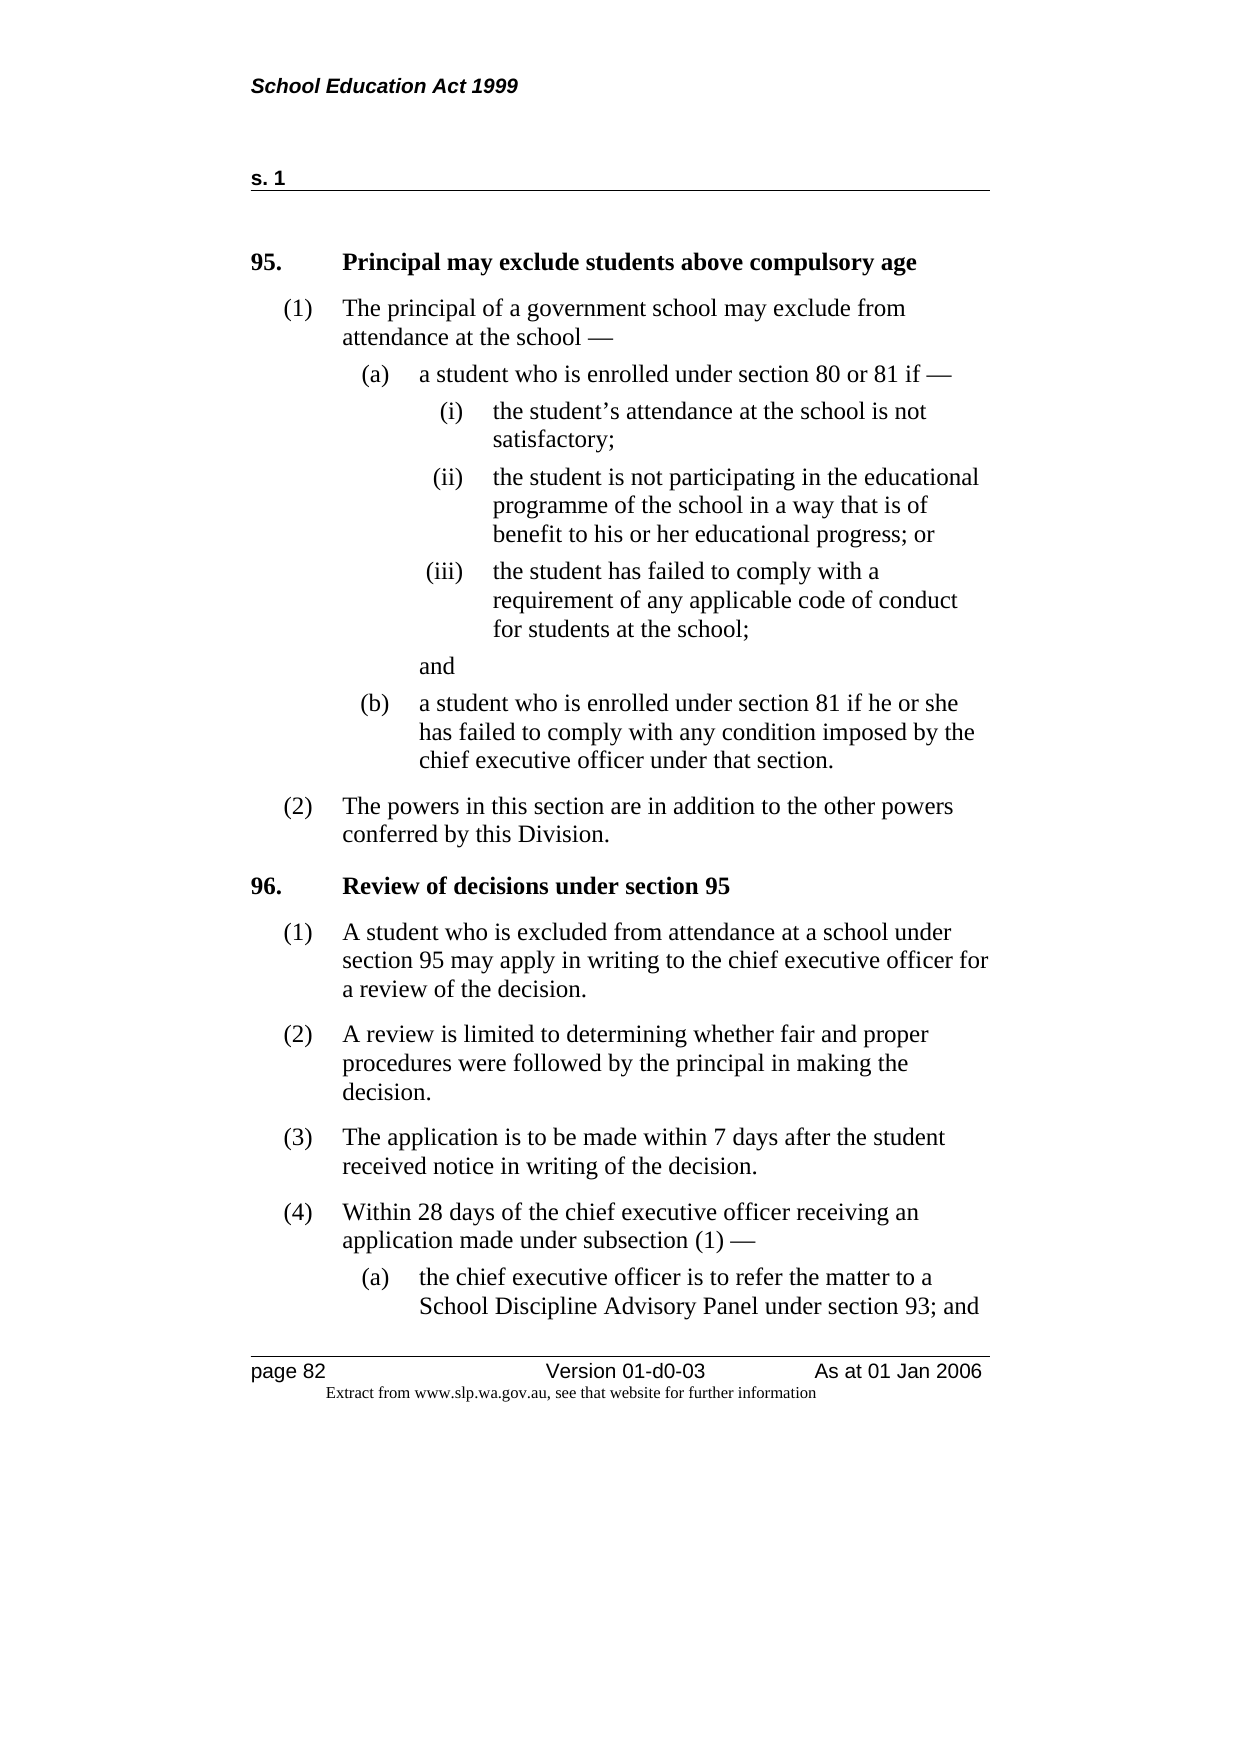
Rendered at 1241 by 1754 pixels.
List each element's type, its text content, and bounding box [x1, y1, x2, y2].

text (i) the student’s attendance at the school is not satisfactory; [251, 396, 990, 453]
text (3) The application is to be made within 7 days after the student received notice in writing of the decision. [251, 1122, 990, 1180]
text (2) The powers in this section are in addition to the other powers conferred by this Division. [251, 791, 990, 848]
subtitle 95. Principal may exclude students above compulsory age [251, 247, 990, 276]
text (ii) the student is not participating in the educational programme of the school in a way that is of benefit to his or her educational progress; or [251, 462, 990, 548]
text (1) A student who is excluded from attendance at a school under section 95 may apply in writing to the chief executive officer for a review of the decision. [251, 917, 990, 1003]
text (iii) the student has failed to comply with a requirement of any applicable code of conduct for students at the school; [251, 556, 990, 642]
text (b) a student who is enrolled under section 81 if he or she has failed to comply with any condition imposed by the chief executive officer under that section. [251, 688, 990, 774]
text and [251, 651, 990, 679]
text (2) A review is limited to determining whether fair and proper procedures were followed by the principal in making the decision. [251, 1019, 990, 1106]
text (1) The principal of a government school may exclude from attendance at the school — [251, 293, 990, 350]
subtitle 96. Review of decisions under section 95 [251, 871, 990, 900]
text (4) Within 28 days of the chief executive officer receiving an application made under subsection (1) — [251, 1197, 990, 1254]
text (a) the chief executive officer is to refer the matter to a School Discipline Advisory Panel under section 93; and [251, 1262, 990, 1320]
text (a) a student who is enrolled under section 80 or 81 if — [251, 359, 990, 387]
